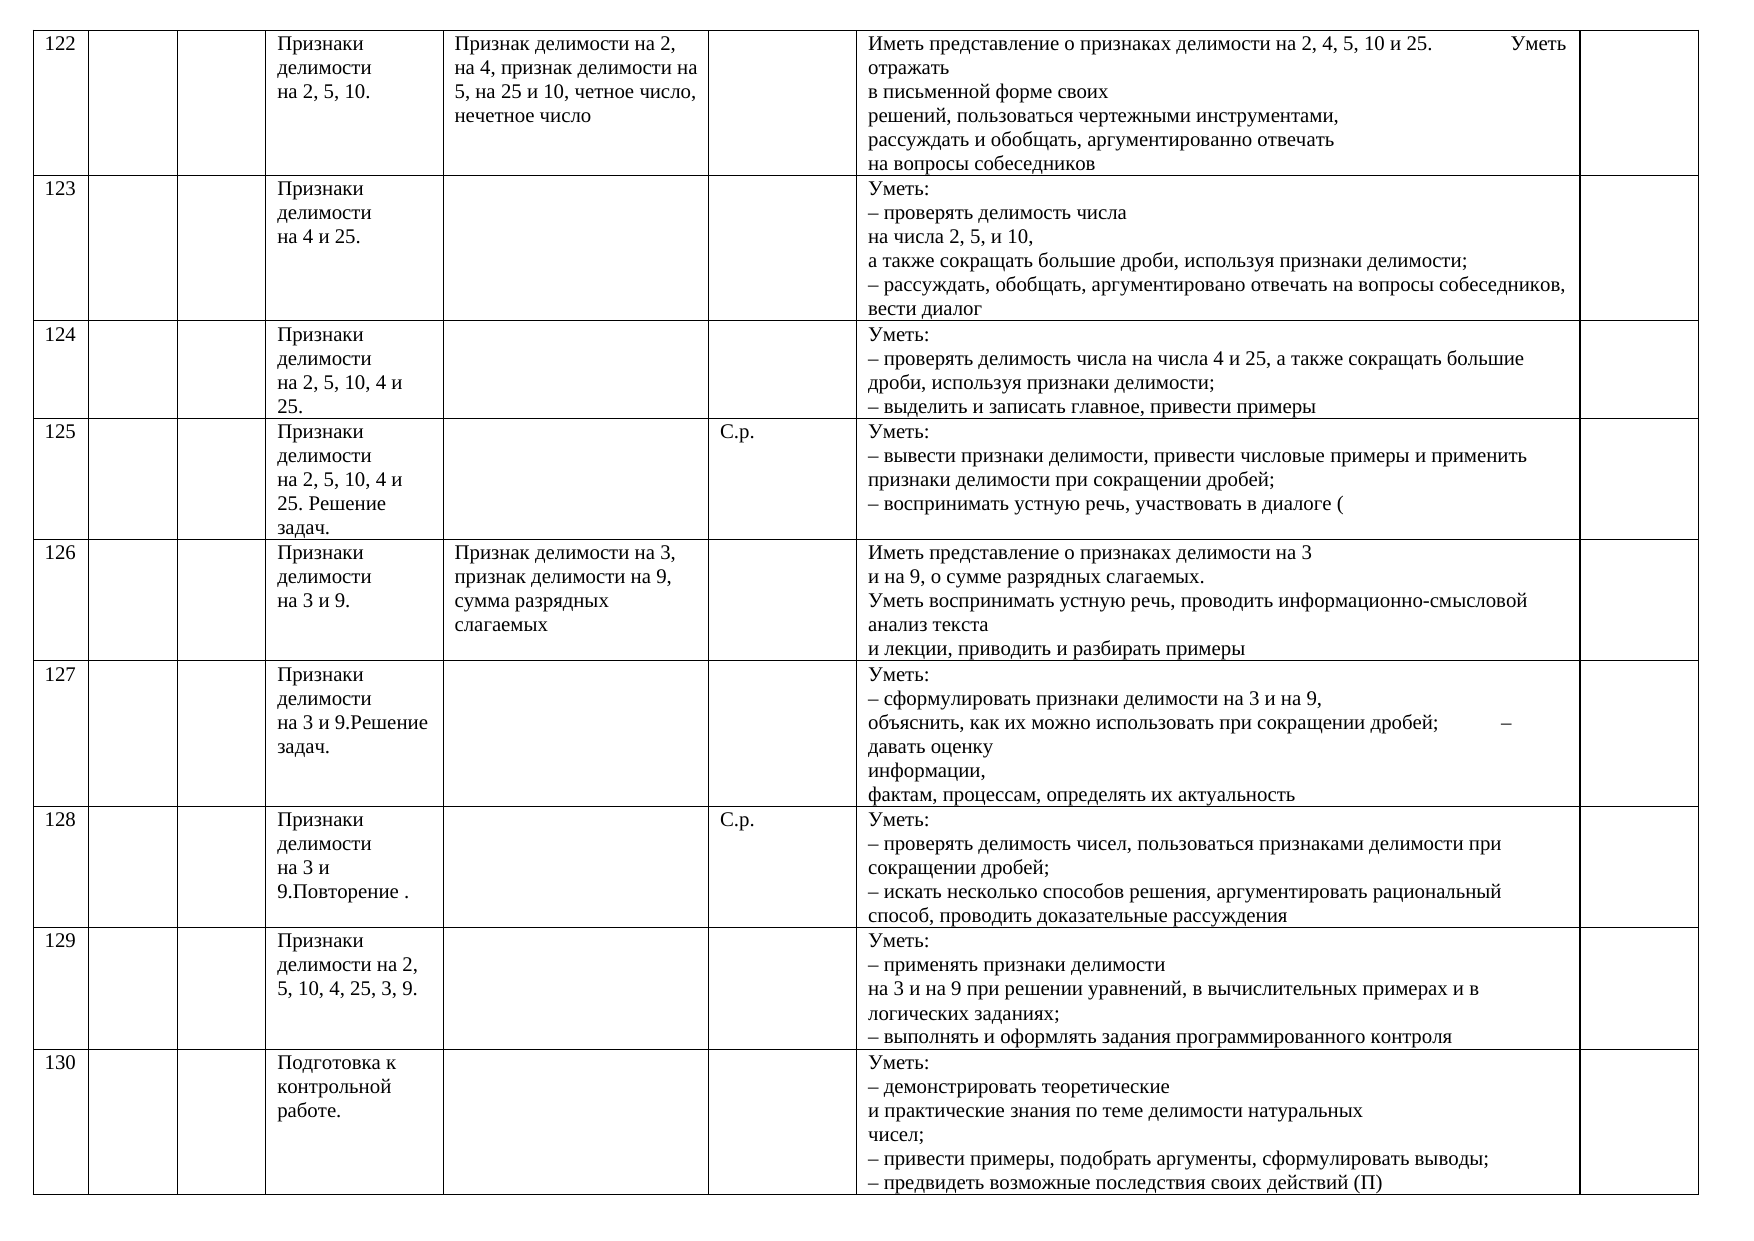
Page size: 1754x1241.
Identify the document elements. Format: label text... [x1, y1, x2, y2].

table_cell [178, 419, 265, 539]
table_cell [178, 807, 265, 927]
table_cell Признаки делимости на 2, 5, 10, 4 и 25. Решение задач. [266, 419, 443, 539]
table_cell [1581, 31, 1698, 175]
table_cell Признаки делимости на 4 и 25. [266, 176, 443, 320]
table_cell 125 [34, 419, 88, 539]
table_cell [709, 176, 856, 320]
table_cell 128 [34, 807, 88, 927]
table_cell [178, 31, 265, 175]
table_cell Уметь: – вывести признаки делимости, привести числовые примеры и применить признаки делимости при сокращении дробей; – воспринимать устную речь, участвовать в диалоге ( [857, 419, 1579, 539]
table_cell Уметь: – демонстрировать теоретические и практические знания по теме делимости натуральных чисел; – привести примеры, подобрать аргументы, сформулировать выводы; – предвидеть возможные последствия своих действий (П) [857, 1050, 1579, 1194]
table_cell Иметь представление о признаках делимости на 2, 4, 5, 10 и 25. Уметь отражать в письменной форме своих решений, пользоваться чертежными инструментами, рассуждать и обобщать, аргументированно отвечать на вопросы собеседников [857, 31, 1579, 175]
table_cell [1581, 321, 1698, 418]
table_cell [1581, 540, 1698, 660]
table_cell [178, 176, 265, 320]
table_cell [89, 1050, 177, 1194]
table_cell [89, 321, 177, 418]
table_cell [89, 807, 177, 927]
table_cell [178, 540, 265, 660]
table_cell 127 [34, 661, 88, 806]
table_cell [89, 661, 177, 806]
table_cell [444, 928, 708, 1048]
table_cell [1581, 807, 1698, 927]
table_cell [1581, 1050, 1698, 1194]
table_cell [709, 31, 856, 175]
table_cell Признаки делимости на 3 и 9. [266, 540, 443, 660]
table_cell 124 [34, 321, 88, 418]
table_cell 126 [34, 540, 88, 660]
table_cell Иметь представление о признаках делимости на 3 и на 9, о сумме разрядных слагаемых. Уметь воспринимать устную речь, проводить информационно-смысловой анализ текста и лекции, приводить и разбирать примеры [857, 540, 1579, 660]
table_cell Признак делимости на 2, на 4, признак делимости на 5, на 25 и 10, четное число, нечетное число [444, 31, 708, 175]
table_cell [709, 540, 856, 660]
table_cell [444, 661, 708, 806]
table_cell [178, 321, 265, 418]
table_cell С.р. [709, 807, 856, 927]
table_cell [89, 176, 177, 320]
table_cell Уметь: – проверять делимость числа на числа 4 и 25, а также сокращать большие дроби, используя признаки делимости; – выделить и записать главное, привести примеры [857, 321, 1579, 418]
table_cell Признаки делимости на 3 и 9.Решение задач. [266, 661, 443, 806]
table_cell [178, 928, 265, 1048]
table_cell Уметь: – проверять делимость числа на числа 2, 5, и 10, а также сокращать большие дроби, используя признаки делимости; – рассуждать, обобщать, аргументировано отвечать на вопросы собеседников, вести диалог [857, 176, 1579, 320]
table_cell Признаки делимости на 2, 5, 10, 4, 25, 3, 9. [266, 928, 443, 1048]
table_cell [444, 807, 708, 927]
table_cell [89, 928, 177, 1048]
table_cell [178, 661, 265, 806]
table_cell [178, 1050, 265, 1194]
table_cell Признаки делимости на 2, 5, 10. [266, 31, 443, 175]
table_cell Признак делимости на 3, признак делимости на 9, сумма разрядных слагаемых [444, 540, 708, 660]
table_cell [1581, 928, 1698, 1048]
table_cell [709, 1050, 856, 1194]
table_cell 130 [34, 1050, 88, 1194]
table_cell [709, 661, 856, 806]
table_cell С.р. [709, 419, 856, 539]
table_cell [89, 419, 177, 539]
table_cell [89, 31, 177, 175]
table_cell [1581, 419, 1698, 539]
table_cell Уметь: – применять признаки делимости на 3 и на 9 при решении уравнений, в вычислительных примерах и в логических заданиях; – выполнять и оформлять задания программированного контроля [857, 928, 1579, 1048]
table_cell [444, 419, 708, 539]
table_cell 129 [34, 928, 88, 1048]
table_cell [1581, 176, 1698, 320]
table_cell [709, 928, 856, 1048]
table_cell 122 [34, 31, 88, 175]
table_cell [444, 321, 708, 418]
table_cell [1581, 661, 1698, 806]
table_cell Признаки делимости на 3 и 9.Повторение . [266, 807, 443, 927]
table_cell Уметь: – сформулировать признаки делимости на 3 и на 9, объяснить, как их можно использовать при сокращении дробей; – давать оценку информации, фактам, процессам, определять их актуальность [857, 661, 1579, 806]
table_cell [444, 176, 708, 320]
table_cell 123 [34, 176, 88, 320]
table_cell Признаки делимости на 2, 5, 10, 4 и 25. [266, 321, 443, 418]
table_cell [709, 321, 856, 418]
table_cell [89, 540, 177, 660]
table_cell Подготовка к контрольной работе. [266, 1050, 443, 1194]
table_cell Уметь: – проверять делимость чисел, пользоваться признаками делимости при сокращении дробей; – искать несколько способов решения, аргументировать рациональный способ, проводить доказательные рассуждения [857, 807, 1579, 927]
table_cell [444, 1050, 708, 1194]
